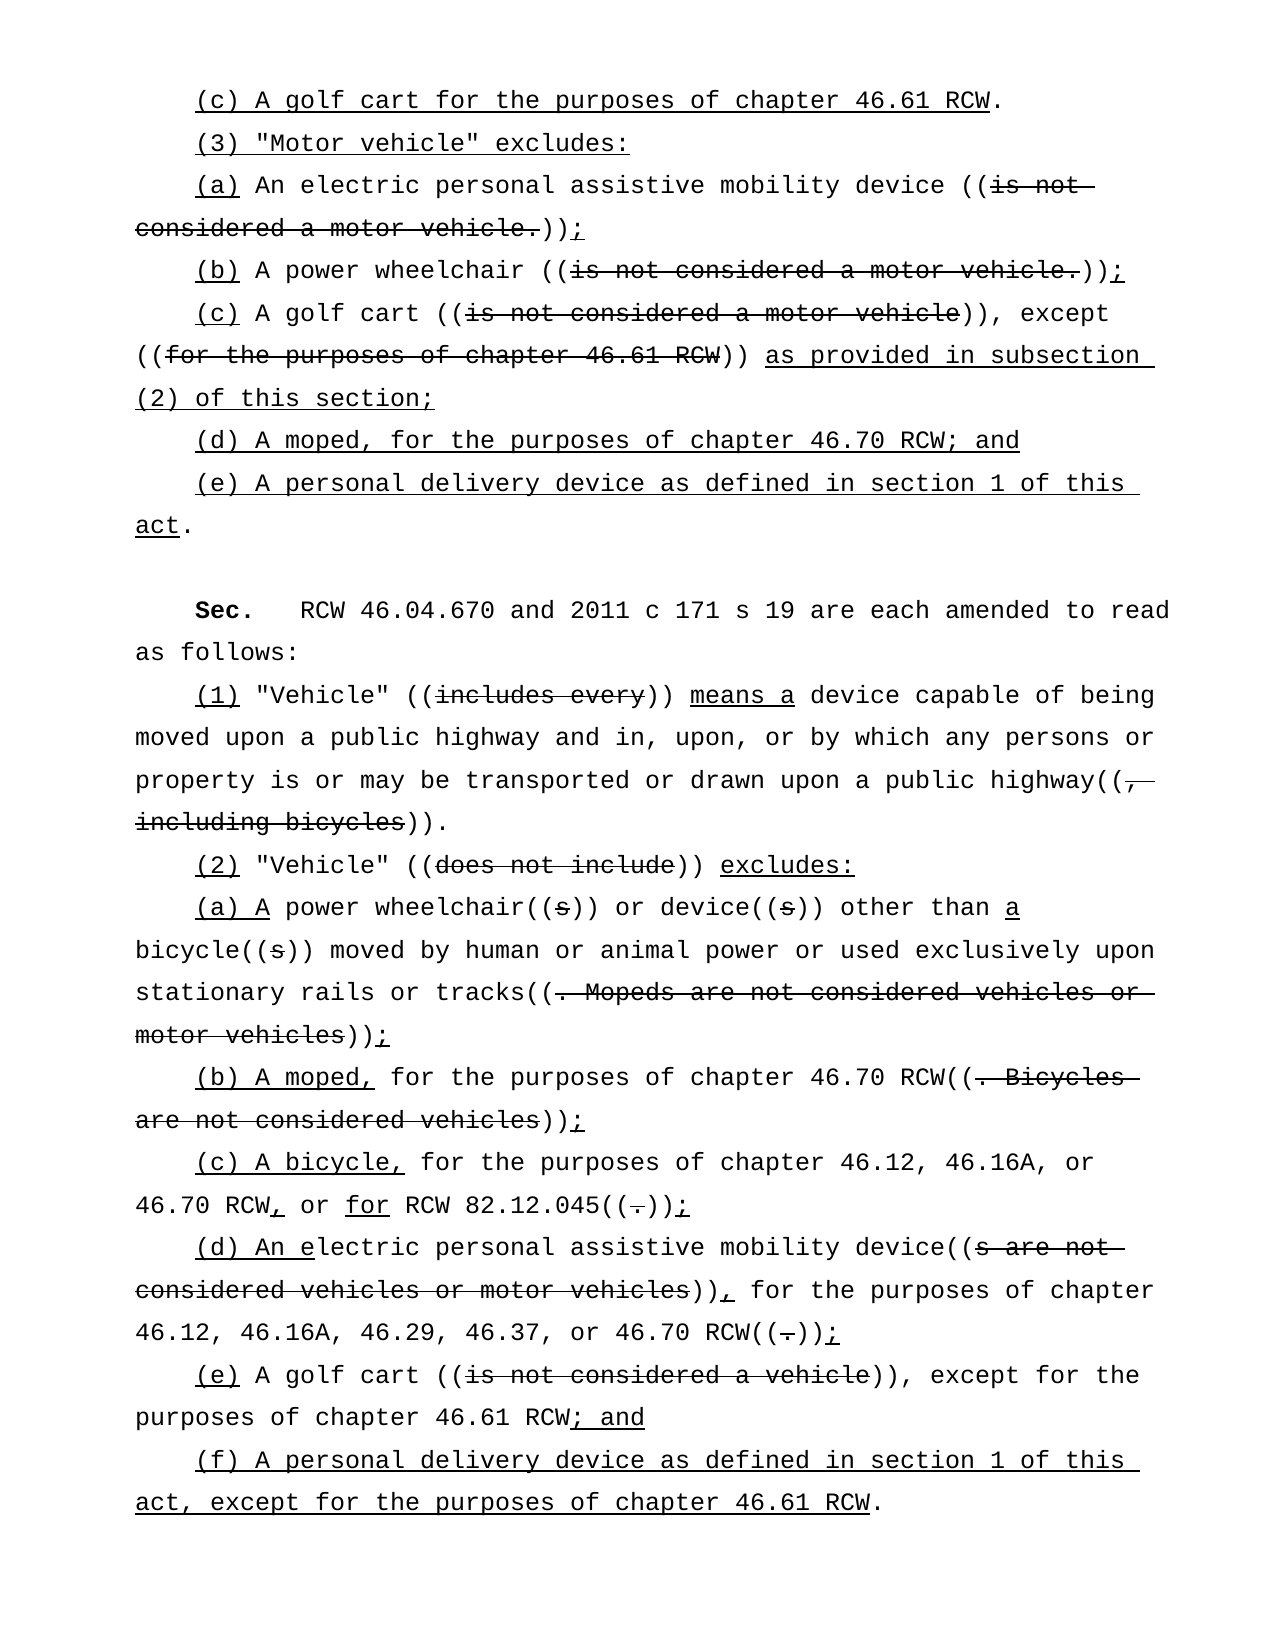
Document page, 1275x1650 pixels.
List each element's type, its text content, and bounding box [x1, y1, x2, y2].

text (c) A bicycle, for the purposes of chapter 46.12, 46.16A, or 46.70 RCW, or for RCW 82.12.045((.)); [135, 1137, 1170, 1222]
text (b) A moped, for the purposes of chapter 46.70 RCW((. Bicycles are not considered vehicles)); [135, 1052, 1170, 1137]
text (c) A golf cart for the purposes of chapter 46.61 RCW. [135, 75, 1170, 117]
text (2) "Vehicle" ((does not include)) excludes: [135, 839, 1170, 882]
text (e) A golf cart ((is not considered a vehicle)), except for the purposes of chapter 46.61 RCW; and [135, 1349, 1170, 1434]
text (b) A power wheelchair ((is not considered a motor vehicle.)); [135, 245, 1170, 287]
text (f) A personal delivery device as defined in section 1 of this act, except for the purposes of chapter 46.61 RCW. [135, 1434, 1170, 1519]
text (e) A personal delivery device as defined in section 1 of this act. [135, 457, 1170, 542]
text (a) An electric personal assistive mobility device ((is not considered a motor vehicle.)); [135, 160, 1170, 245]
text (d) An electric personal assistive mobility device((s are not considered vehicles or motor vehicles)), for the purposes of chapter 46.12, 46.16A, 46.29, 46.37, or 46.70 RCW((.)); [135, 1222, 1170, 1349]
text (a) A power wheelchair((s)) or device((s)) other than a bicycle((s)) moved by human or animal power or used exclusively upon stationary rails or tracks((. Mopeds are not considered vehicles or motor vehicles)); [135, 882, 1170, 1052]
text Sec. RCW 46.04.670 and 2011 c 171 s 19 are each amended to read as follows: [135, 584, 1170, 669]
text (1) "Vehicle" ((includes every)) means a device capable of being moved upon a public highway and in, upon, or by which any persons or property is or may be transported or drawn upon a public highway((, including bicycles)). [135, 669, 1170, 839]
text (c) A golf cart ((is not considered a motor vehicle)), except ((for the purposes of chapter 46.61 RCW)) as provided in subsection (2) of this section; [135, 287, 1170, 415]
text (3) "Motor vehicle" excludes: [135, 117, 1170, 160]
text (d) A moped, for the purposes of chapter 46.70 RCW; and [135, 415, 1170, 457]
